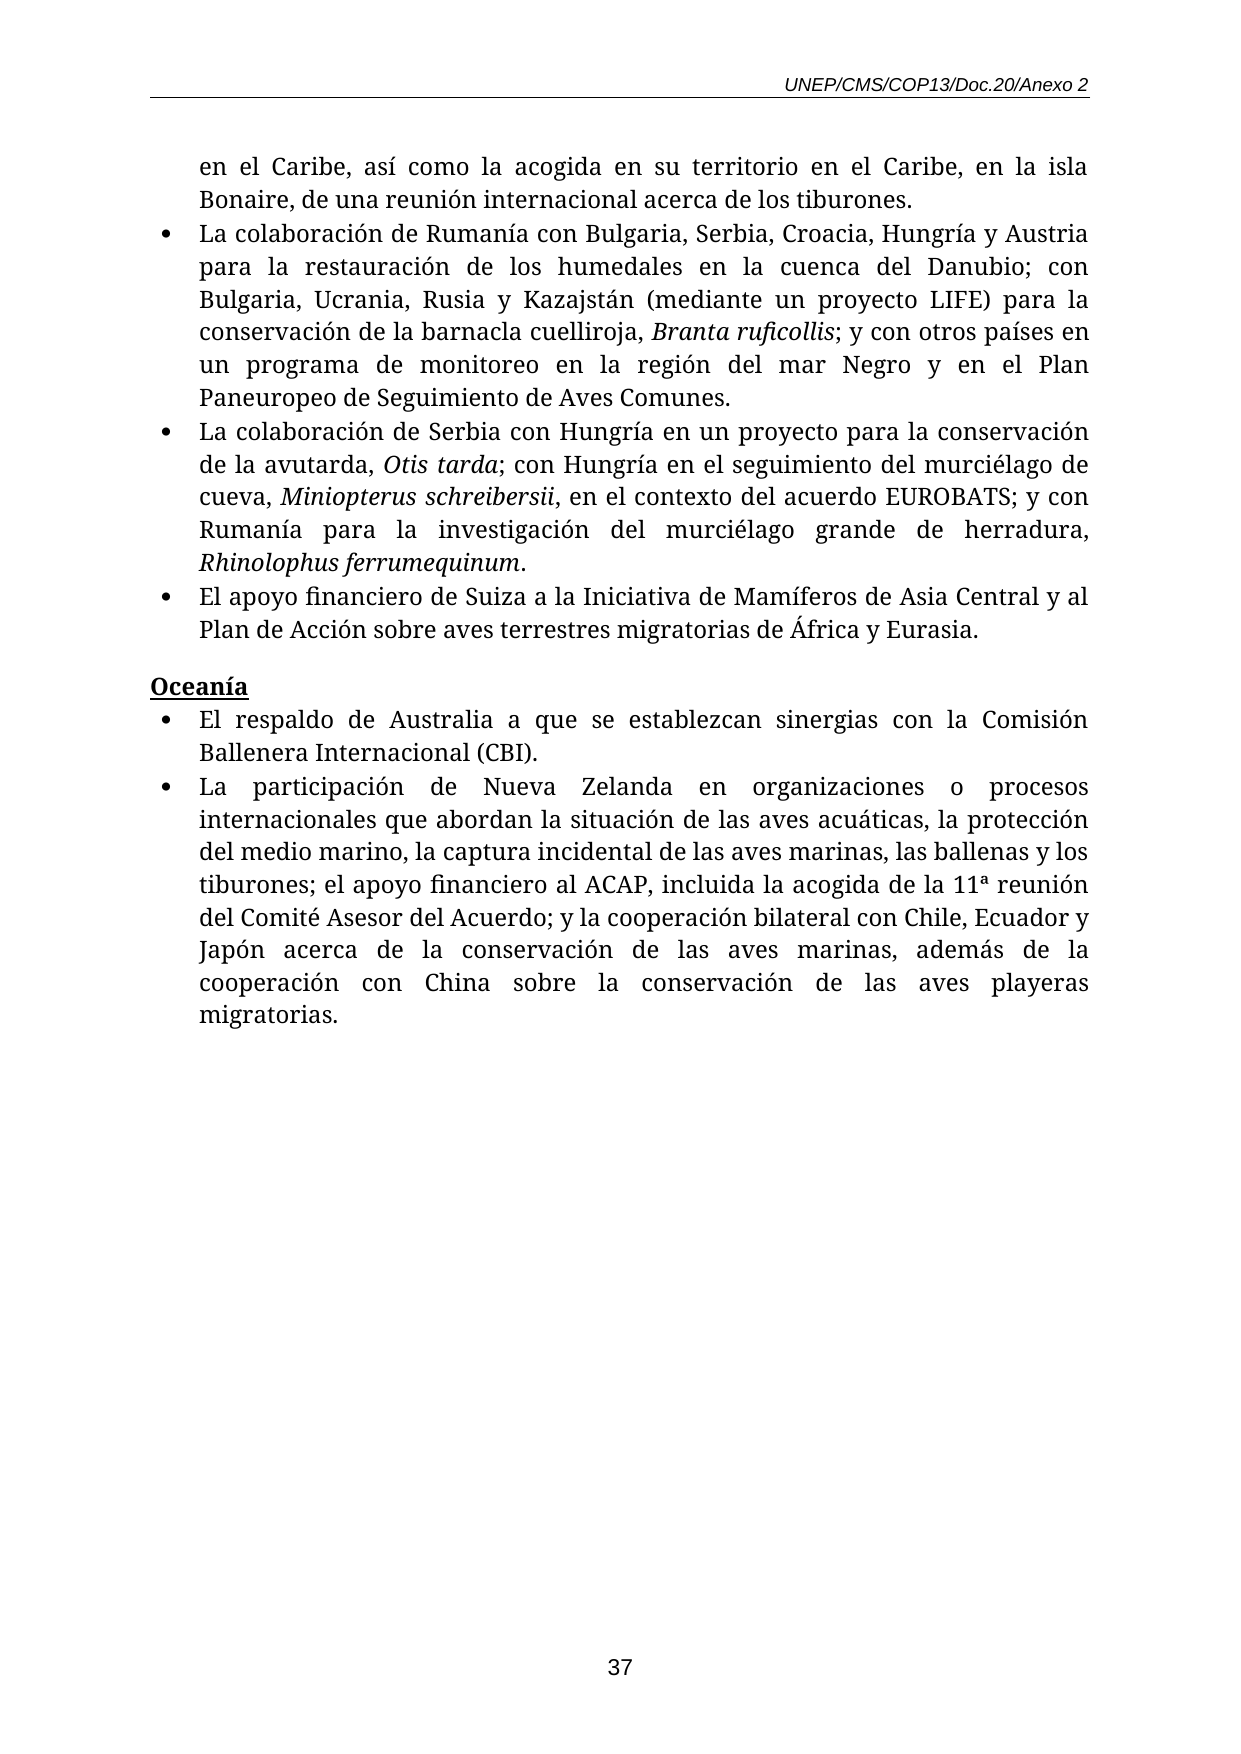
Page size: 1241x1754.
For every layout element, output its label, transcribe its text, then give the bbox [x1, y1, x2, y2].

list La colaboración de Serbia con Hungría en un proyecto para la conservación de la avutarda, Otis tarda; con Hungría en el seguimiento del murciélago de cueva, Miniopterus schreibersii, en el contexto del acuerdo EUROBATS; y con Rumanía para la investigación del murciélago grande de herradura, Rhinolophus ferrumequinum. [162, 415, 1090, 578]
list La colaboración de Rumanía con Bulgaria, Serbia, Croacia, Hungría y Austria para la restauración de los humedales en la cuenca del Danubio; con Bulgaria, Ucrania, Rusia y Kazajstán (mediante un proyecto LIFE) para la conservación de la barnacla cuelliroja, Branta ruficollis; y con otros países en un programa de monitoreo en la región del mar Negro y en el Plan Paneuropeo de Seguimiento de Aves Comunes. [162, 217, 1090, 413]
list El respaldo de Australia a que se establezcan sinergias con la Comisión Ballenera Internacional (CBI). [162, 703, 1090, 768]
list El apoyo financiero de Suiza a la Iniciativa de Mamíferos de Asia Central y al Plan de Acción sobre aves terrestres migratorias de África y Eurasia. [162, 580, 1090, 645]
text Oceanía [150, 670, 1090, 703]
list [162, 150, 1090, 215]
list La participación de Nueva Zelanda en organizaciones o procesos internacionales que abordan la situación de las aves acuáticas, la protección del medio marino, la captura incidental de las aves marinas, las ballenas y los tiburones; el apoyo financiero al ACAP, incluida la acogida de la 11ª reunión del Comité Asesor del Acuerdo; y la cooperación bilateral con Chile, Ecuador y Japón acerca de la conservación de las aves marinas, además de la cooperación con China sobre la conservación de las aves playeras migratorias. [162, 770, 1090, 1031]
